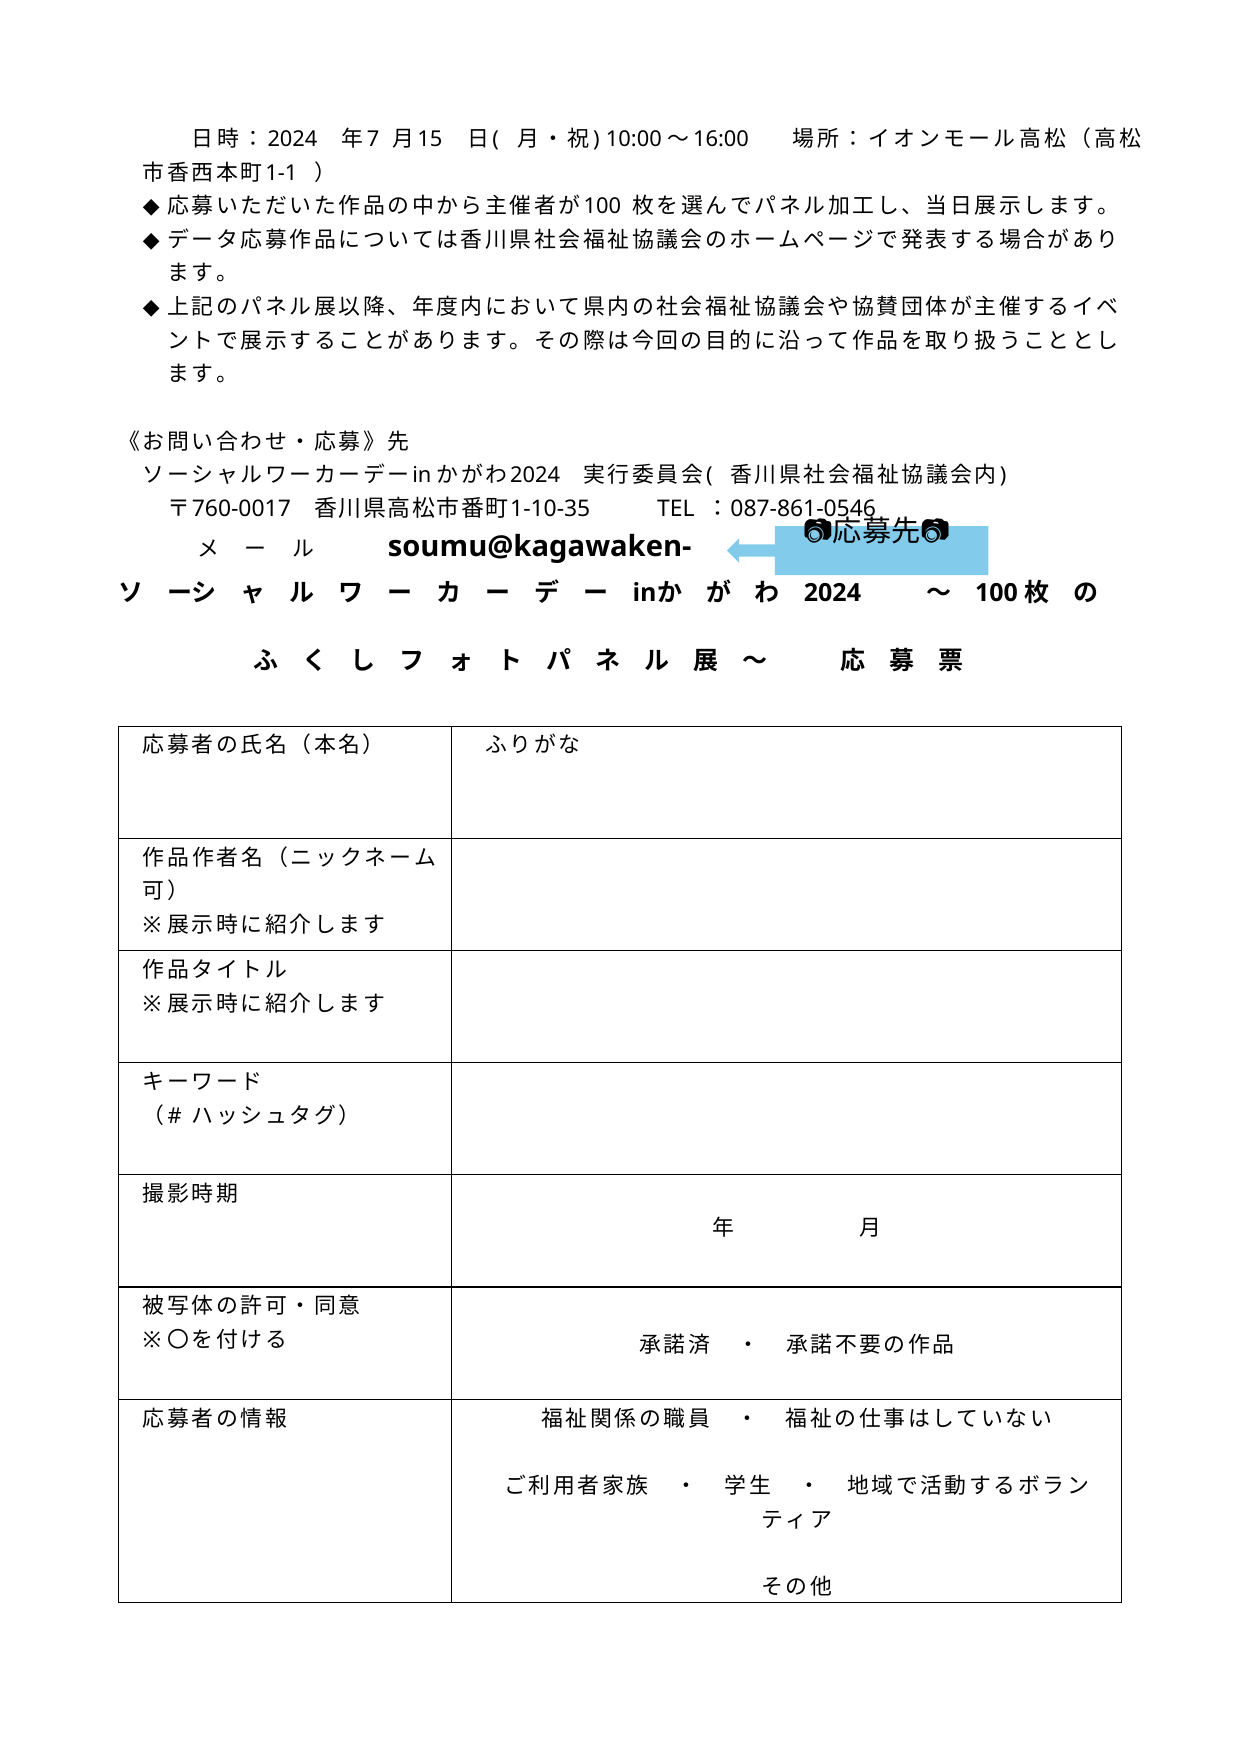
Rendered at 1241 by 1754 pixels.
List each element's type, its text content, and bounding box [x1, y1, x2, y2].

text 日時：2024年7月15日(月・祝) 10:00～16:00 場所：イオンモール高松（高松市香西本町1-1） [141, 120, 1145, 187]
table_cell 被写体の許可・同意 ※〇を付ける [119, 1288, 451, 1399]
text ソーシャルワーカーデーinかがわ2024 ～100枚のふくしフォトパネル展～ 応募票 [118, 557, 1122, 692]
table_cell [452, 1063, 1121, 1174]
table_cell 年 月 [452, 1175, 1121, 1286]
table_cell 承諾済 ・ 承諾不要の作品 [452, 1288, 1121, 1399]
table_cell キーワード （#ハッシュタグ） [119, 1063, 451, 1174]
table_cell 撮影時期 [119, 1175, 451, 1286]
table_header ふりがな [452, 727, 1121, 838]
table_cell [452, 951, 1121, 1062]
table_cell 作品タイトル ※展示時に紹介します [119, 951, 451, 1062]
table_cell 作品作者名（ニックネーム可） ※展示時に紹介します [119, 839, 451, 950]
table_cell [452, 839, 1121, 950]
table_cell 応募者の情報 [119, 1400, 451, 1602]
text ◆上記のパネル展以降、年度内において県内の社会福祉協議会や協賛団体が主催するイベントで展示することがあります。その際は今回の目的に沿って作品を取り扱うこととします。 [141, 288, 1122, 389]
table_header 応募者の氏名（本名） [119, 727, 451, 838]
text ソーシャルワーカーデーinかがわ2024実行委員会(香川県社会福祉協議会内) [118, 456, 1122, 490]
text 《お問い合わせ・応募》先 [118, 423, 1122, 456]
text ◆データ応募作品については香川県社会福祉協議会のホームページで発表する場合があります。 [141, 221, 1122, 288]
text ◆応募いただいた作品の中から主催者が100枚を選んでパネル加工し、当日展示します。 [141, 187, 1122, 221]
table_cell 福祉関係の職員 ・ 福祉の仕事はしていない ご利用者家族 ・ 学生 ・ 地域で活動するボランティア その他 [452, 1400, 1121, 1602]
text 〒760-0017 香川県高松市番町1-10-35 TEL：087-861-0546 [118, 490, 1122, 524]
